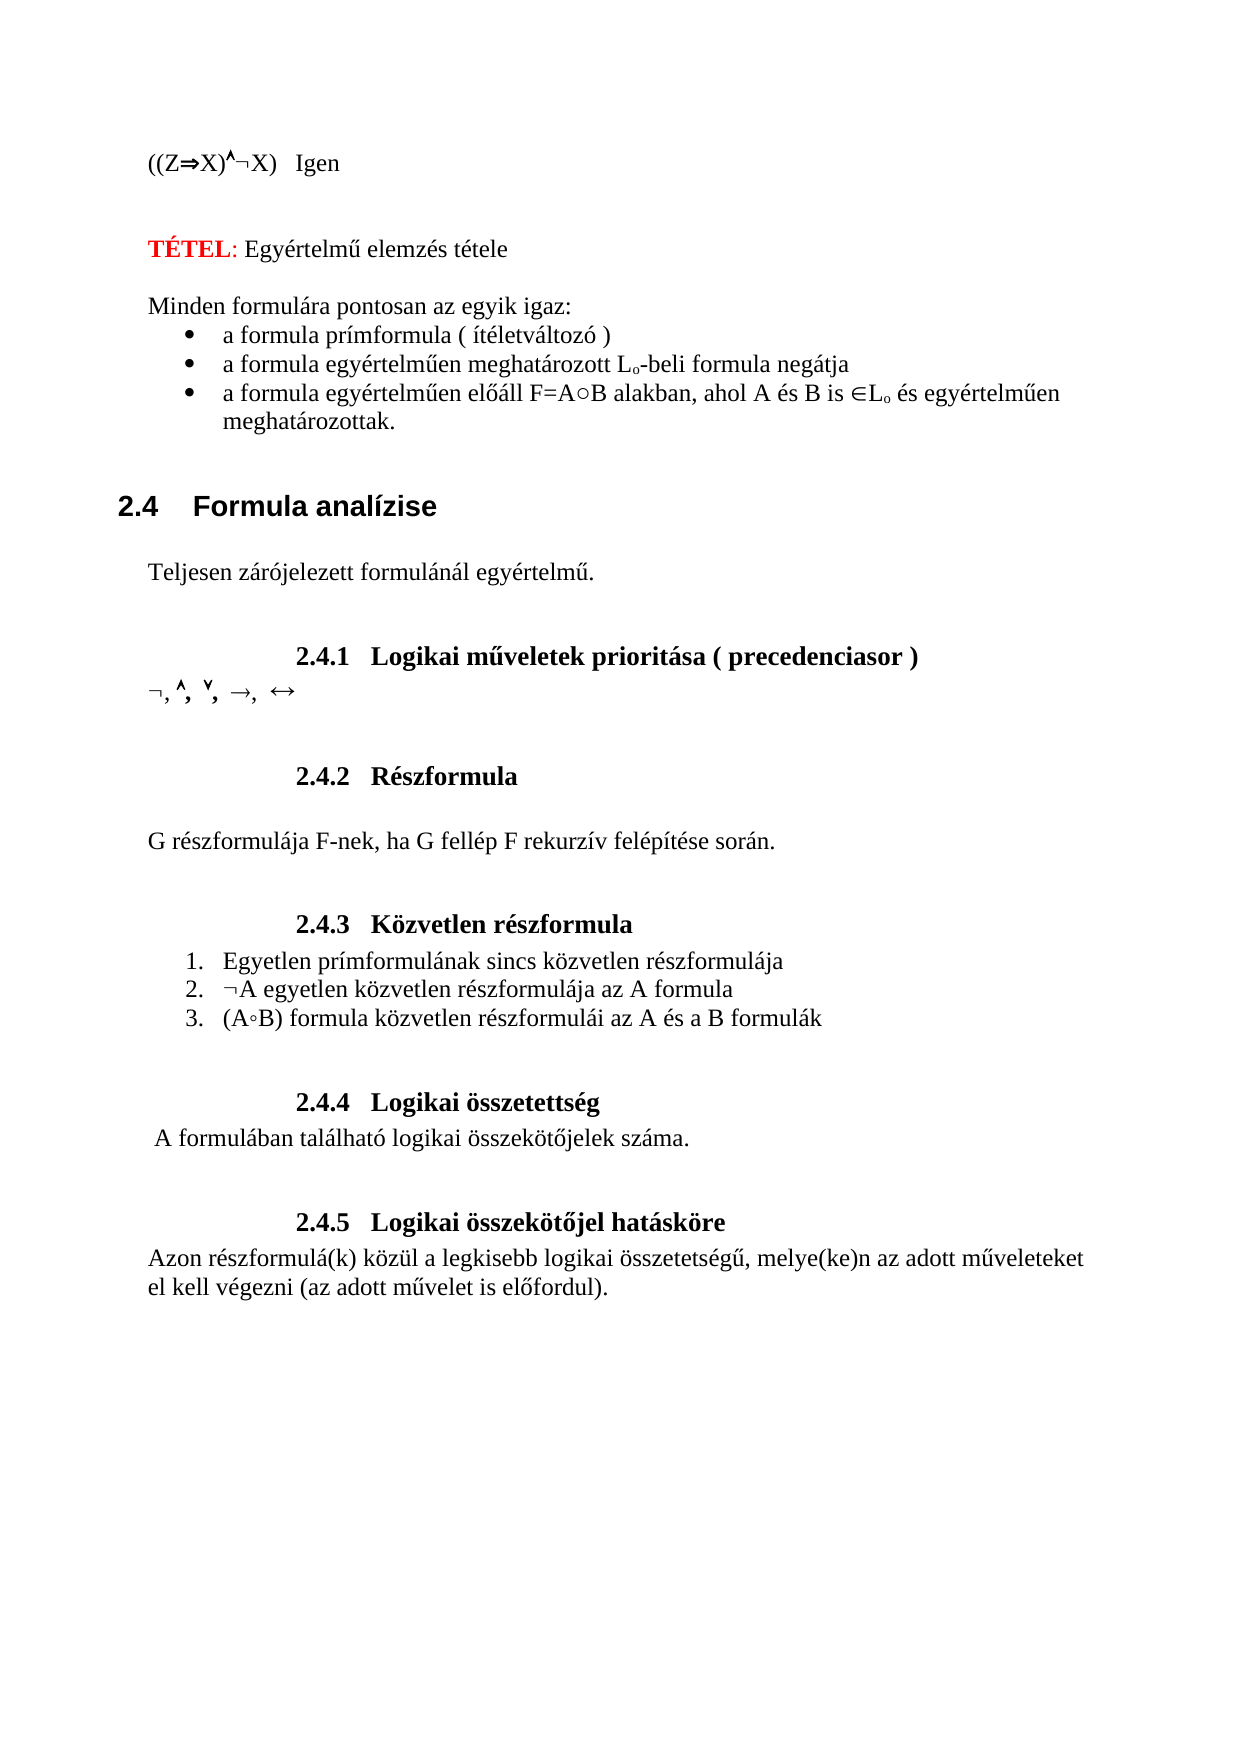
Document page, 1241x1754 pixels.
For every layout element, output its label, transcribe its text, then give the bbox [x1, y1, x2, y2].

list (A◦B) formula közvetlen részformulái az A és a B formulák [185, 1003, 1093, 1032]
subtitle Formula analízise [118, 489, 1093, 522]
list a formula prímformula ( ítéletváltozó ) [185, 320, 1093, 349]
text Teljesen zárójelezett formulánál egyértelmű. [148, 557, 1093, 586]
subtitle Logikai összetettség [296, 1086, 1093, 1117]
subtitle Közvetlen részformula [296, 908, 1093, 939]
list A egyetlen közvetlen részformulája az A formula [185, 974, 1093, 1003]
text Azon részformulá(k) közül a legkisebb logikai összetetségű, melye(ke)n az adott műveleteket el kell végezni (az adott művelet is előfordul). [148, 1243, 1093, 1301]
subtitle Részformula [296, 760, 1093, 791]
subtitle Logikai műveletek prioritása ( precedenciasor ) [296, 640, 1093, 671]
list a formula egyértelműen meghatározott Lo-beli formula negátja [185, 349, 1093, 378]
list a formula egyértelműen előáll F=A○B alakban, ahol A és B is Lo és egyértelműen meghatározottak. [185, 378, 1093, 435]
text Minden formulára pontosan az egyik igaz: [148, 291, 1093, 320]
text A formulában található logikai összekötőjelek száma. [148, 1123, 1093, 1152]
text ((ZX)X) Igen [148, 148, 1093, 176]
subtitle Logikai összekötőjel hatásköre [296, 1206, 1093, 1237]
text G részformulája F-nek, ha G fellép F rekurzív felépítése során. [148, 826, 1093, 855]
text TÉTEL: Egyértelmű elemzés tétele [148, 234, 1093, 263]
text , , , , [148, 677, 1093, 706]
list Egyetlen prímformulának sincs közvetlen részformulája [185, 946, 1093, 974]
